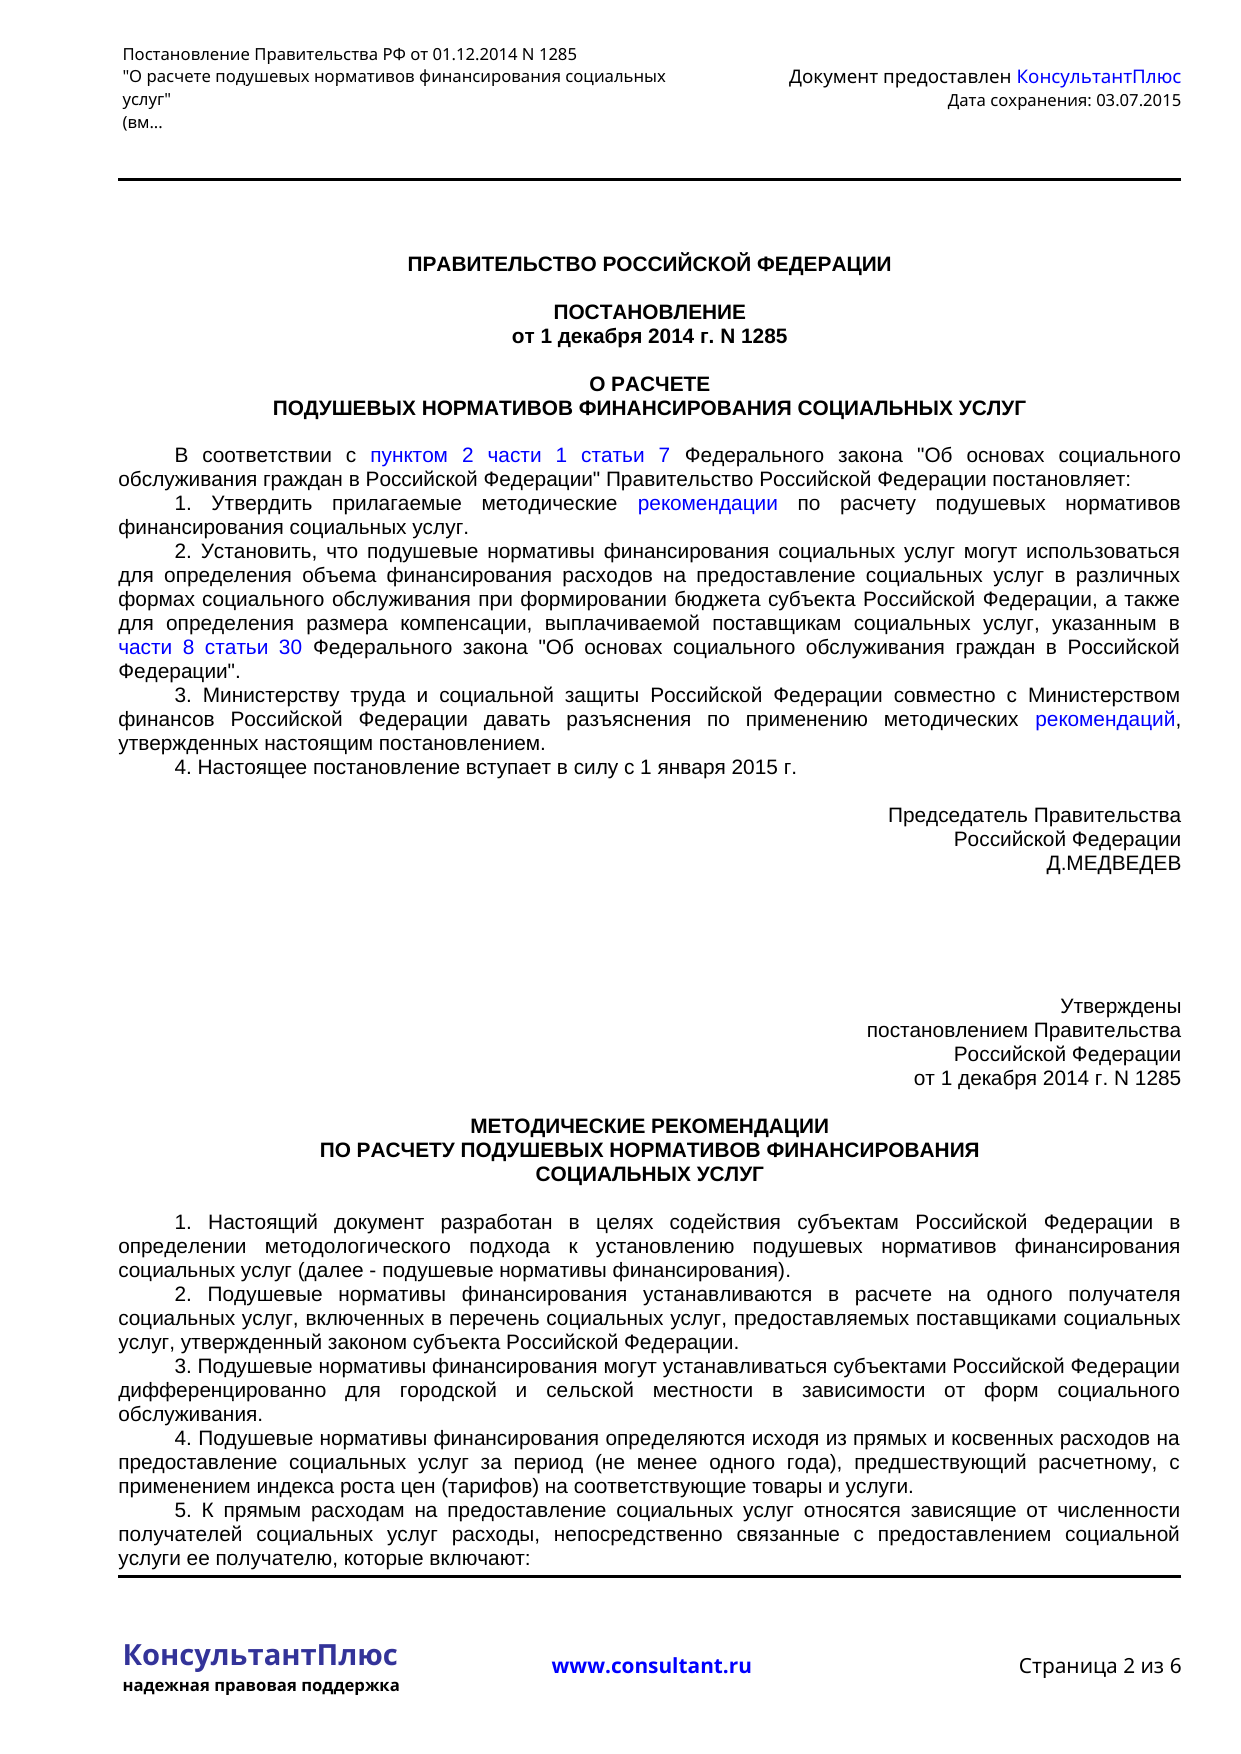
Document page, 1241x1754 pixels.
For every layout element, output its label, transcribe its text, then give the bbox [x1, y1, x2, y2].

text ПОСТАНОВЛЕНИЕ [118, 299, 1181, 323]
text СОЦИАЛЬНЫХ УСЛУГ [118, 1162, 1181, 1186]
text 3. Подушевые нормативы финансирования могут устанавливаться субъектами Российской Федерации дифференцированно для городской и сельской местности в зависимости от форм социального обслуживания. [118, 1354, 1181, 1426]
text Утверждены [118, 994, 1181, 1018]
text 2. Подушевые нормативы финансирования устанавливаются в расчете на одного получателя социальных услуг, включенных в перечень социальных услуг, предоставляемых поставщиками социальных услуг, утвержденный законом субъекта Российской Федерации. [118, 1282, 1181, 1354]
text МЕТОДИЧЕСКИЕ РЕКОМЕНДАЦИИ [118, 1114, 1181, 1138]
text ПОДУШЕВЫХ НОРМАТИВОВ ФИНАНСИРОВАНИЯ СОЦИАЛЬНЫХ УСЛУГ [118, 395, 1181, 419]
text от 1 декабря 2014 г. N 1285 [118, 323, 1181, 347]
text ПО РАСЧЕТУ ПОДУШЕВЫХ НОРМАТИВОВ ФИНАНСИРОВАНИЯ [118, 1138, 1181, 1162]
text 2. Установить, что подушевые нормативы финансирования социальных услуг могут использоваться для определения объема финансирования расходов на предоставление социальных услуг в различных формах социального обслуживания при формировании бюджета субъекта Российской Федерации, а также для определения размера компенсации, выплачиваемой поставщикам социальных услуг, указанным в части 8 статьи 30 Федерального закона "Об основах социального обслуживания граждан в Российской Федерации". [118, 539, 1181, 683]
text О РАСЧЕТЕ [118, 371, 1181, 395]
text 1. Утвердить прилагаемые методические рекомендации по расчету подушевых нормативов финансирования социальных услуг. [118, 491, 1181, 539]
text Председатель Правительства [118, 803, 1181, 827]
text В соответствии с пунктом 2 части 1 статьи 7 Федерального закона "Об основах социального обслуживания граждан в Российской Федерации" Правительство Российской Федерации постановляет: [118, 443, 1181, 491]
text 4. Подушевые нормативы финансирования определяются исходя из прямых и косвенных расходов на предоставление социальных услуг за период (не менее одного года), предшествующий расчетному, с применением индекса роста цен (тарифов) на соответствующие товары и услуги. [118, 1426, 1181, 1497]
text 4. Настоящее постановление вступает в силу с 1 января 2015 г. [118, 755, 1181, 779]
text Российской Федерации [118, 1042, 1181, 1066]
text Д.МЕДВЕДЕВ [118, 851, 1181, 874]
text от 1 декабря 2014 г. N 1285 [118, 1066, 1181, 1090]
text Российской Федерации [118, 827, 1181, 851]
text постановлением Правительства [118, 1018, 1181, 1042]
text 5. К прямым расходам на предоставление социальных услуг относятся зависящие от численности получателей социальных услуг расходы, непосредственно связанные с предоставлением социальной услуги ее получателю, которые включают: [118, 1497, 1181, 1569]
text 1. Настоящий документ разработан в целях содействия субъектам Российской Федерации в определении методологического подхода к установлению подушевых нормативов финансирования социальных услуг (далее - подушевые нормативы финансирования). [118, 1210, 1181, 1282]
text 3. Министерству труда и социальной защиты Российской Федерации совместно с Министерством финансов Российской Федерации давать разъяснения по применению методических рекомендаций, утвержденных настоящим постановлением. [118, 683, 1181, 755]
text ПРАВИТЕЛЬСТВО РОССИЙСКОЙ ФЕДЕРАЦИИ [118, 252, 1181, 276]
